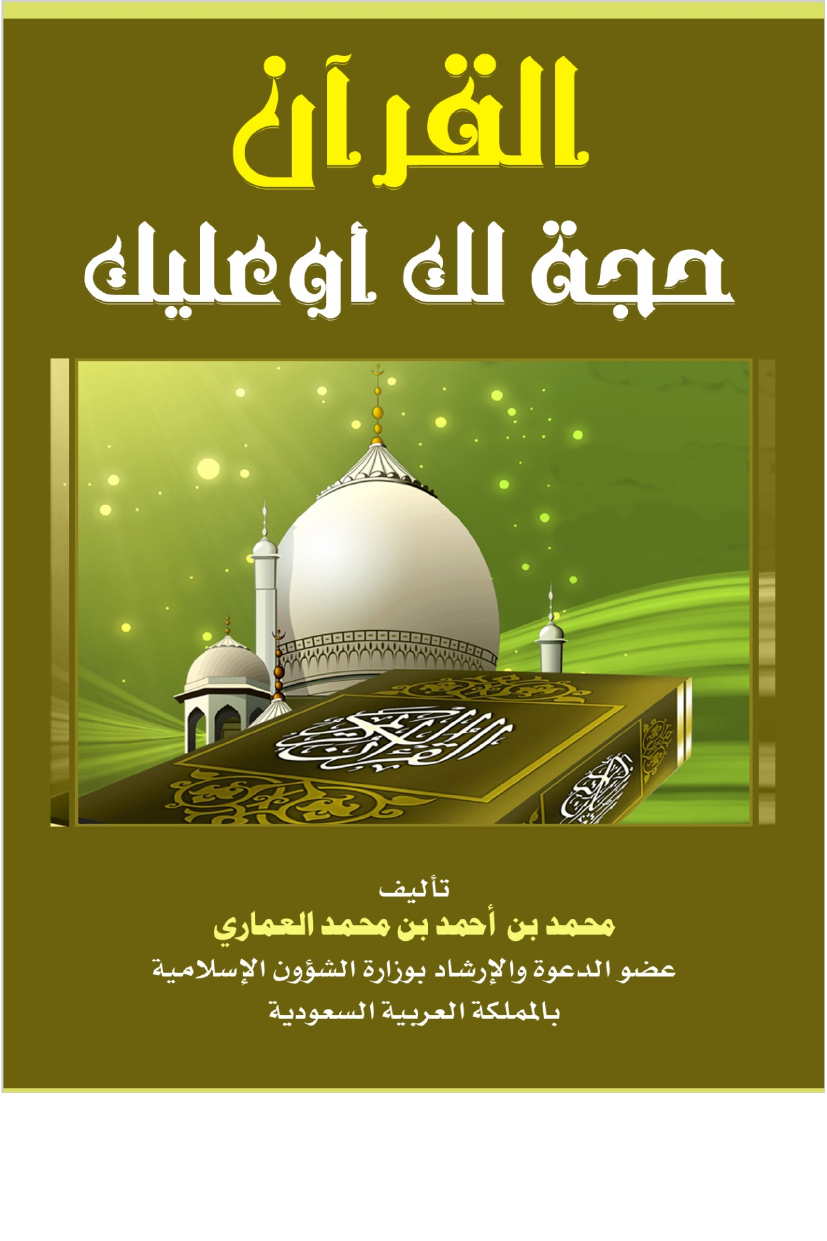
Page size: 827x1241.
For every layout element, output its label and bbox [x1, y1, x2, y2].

picture [0, 0, 824, 1091]
